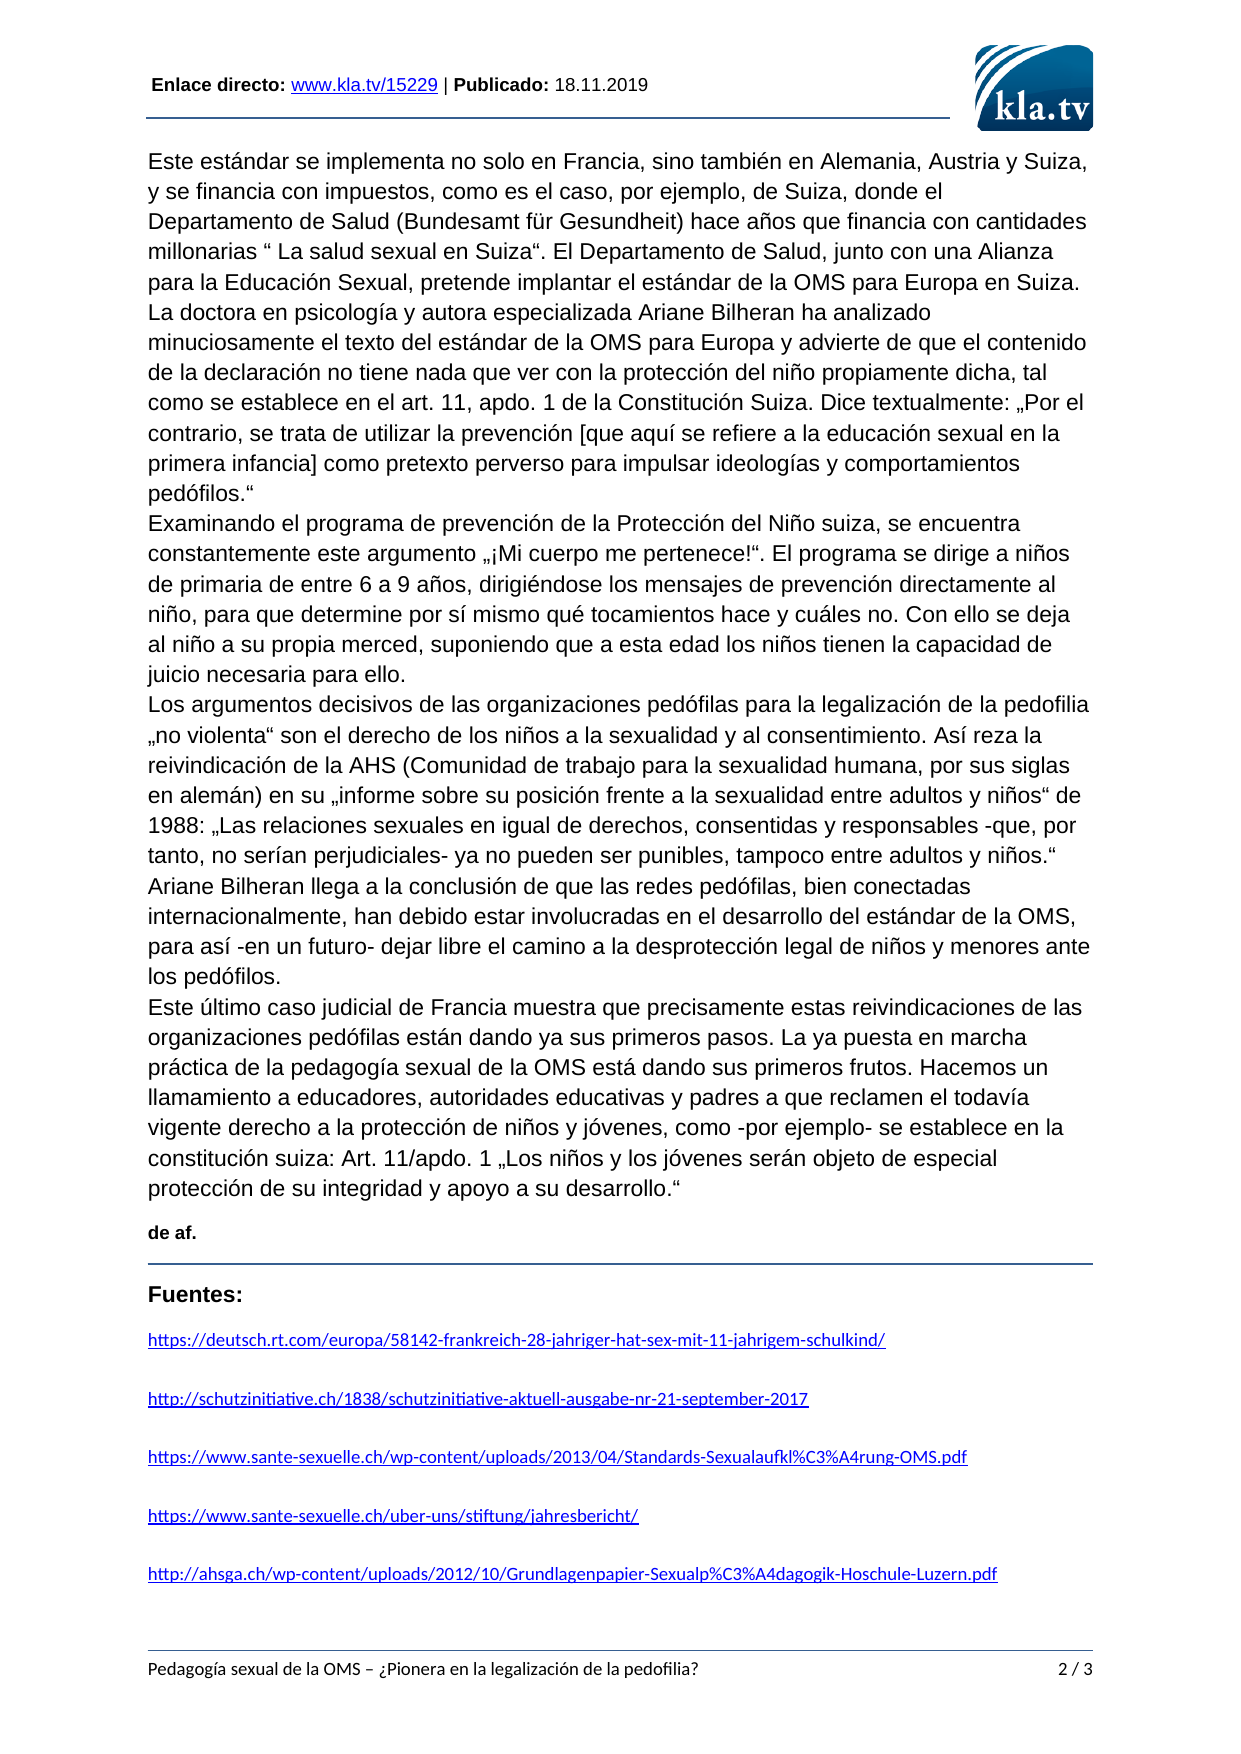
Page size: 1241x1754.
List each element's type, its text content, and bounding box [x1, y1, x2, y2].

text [148, 148, 1093, 1201]
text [148, 1328, 1093, 1617]
text de af. [148, 1222, 1093, 1243]
text Fuentes: [148, 1265, 1093, 1308]
